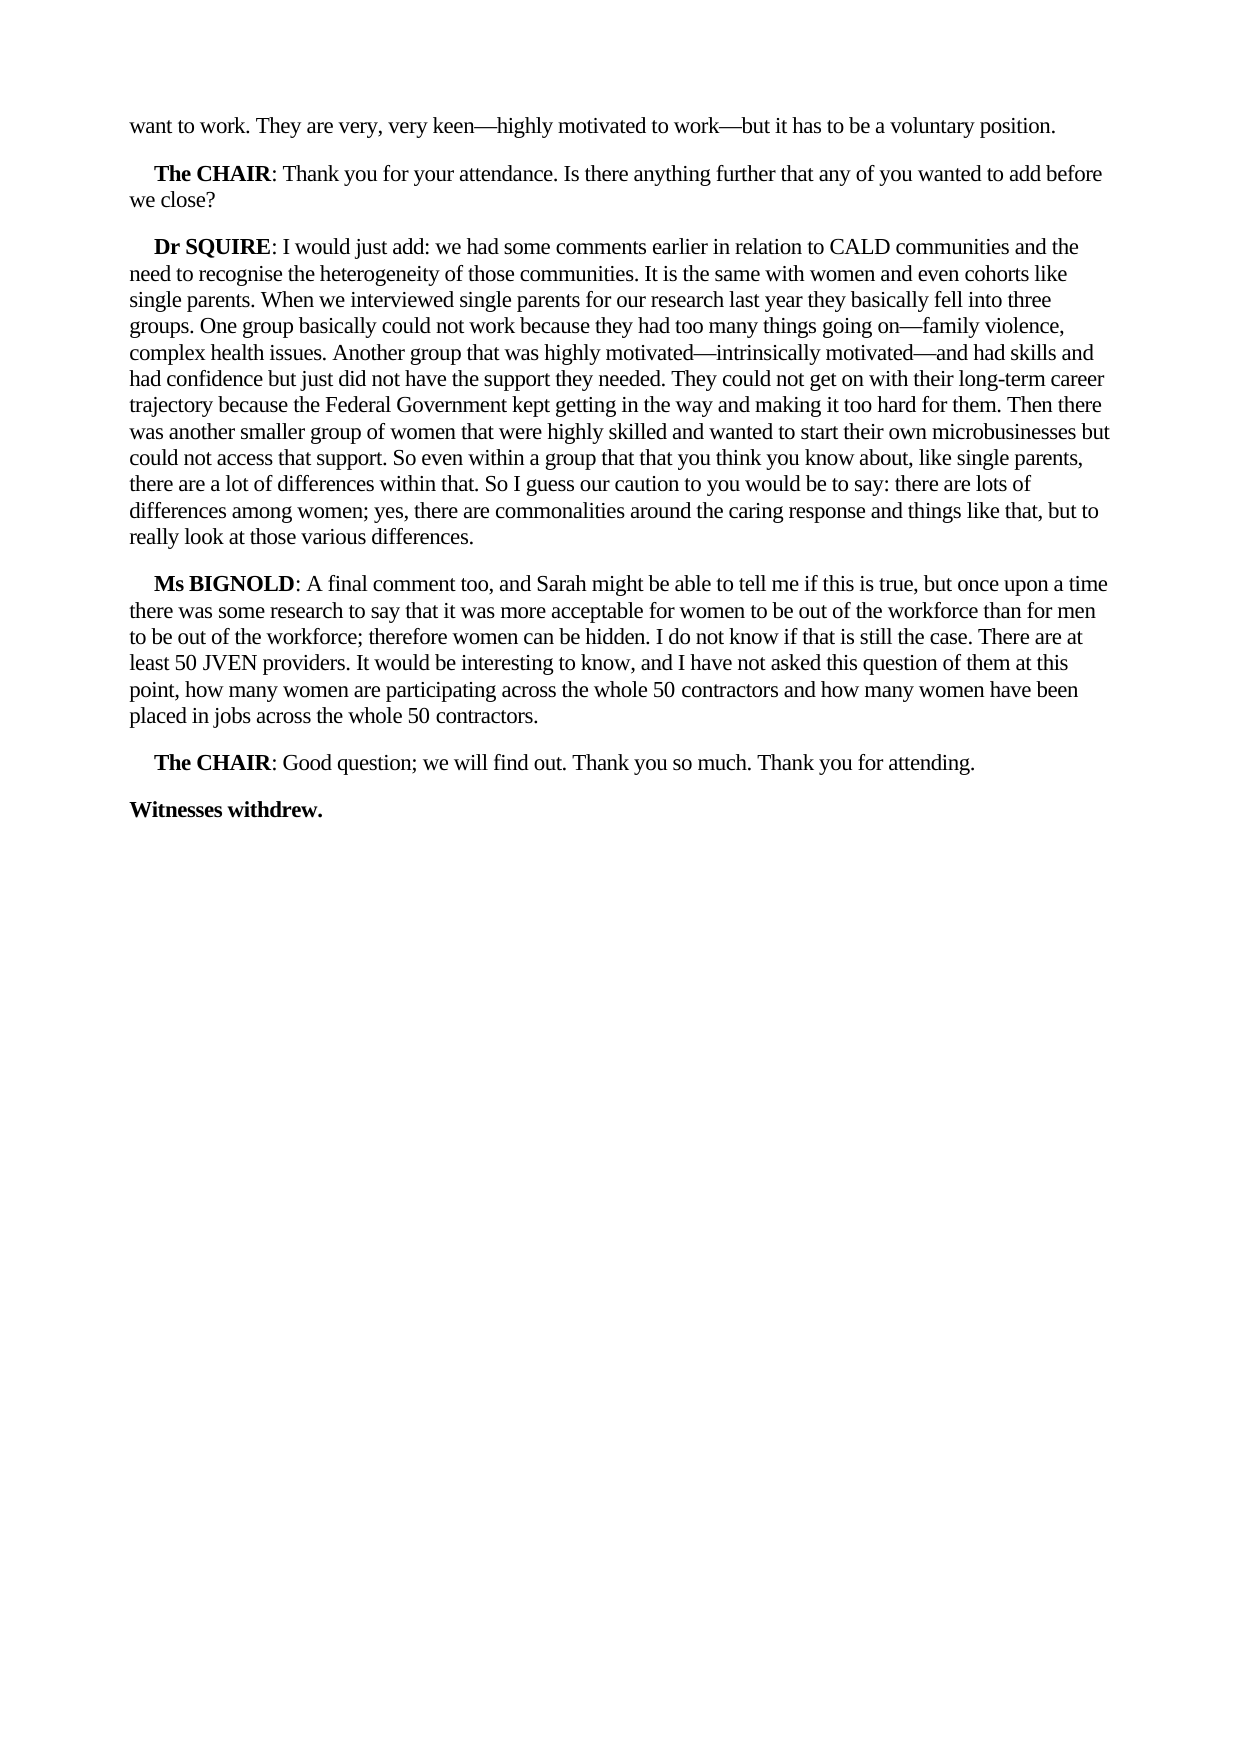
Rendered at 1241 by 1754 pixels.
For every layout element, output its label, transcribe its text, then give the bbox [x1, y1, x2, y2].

text Ms BIGNOLD: A final comment too, and Sarah might be able to tell me if this is true, but once upon a time there was some research to say that it was more acceptable for women to be out of the workforce than for men to be out of the workforce; therefore women can be hidden. I do not know if that is still the case. There are at least 50 JVEN providers. It would be interesting to know, and I have not asked this question of them at this point, how many women are participating across the whole 50 contractors and how many women have been placed in jobs across the whole 50 contractors. [129, 570, 1111, 728]
text The CHAIR: Good question; we will find out. Thank you so much. Thank you for attending. [129, 749, 1111, 776]
text The CHAIR: Thank you for your attendance. Is there anything further that any of you wanted to add before we close? [129, 160, 1111, 212]
text Witnesses withdrew. [129, 796, 1111, 823]
text Dr SQUIRE: I would just add: we had some comments earlier in relation to CALD communities and the need to recognise the heterogeneity of those communities. It is the same with women and even cohorts like single parents. When we interviewed single parents for our research last year they basically fell into three groups. One group basically could not work because they had too many things going on—family violence, complex health issues. Another group that was highly motivated—intrinsically motivated—and had skills and had confidence but just did not have the support they needed. They could not get on with their long-term career trajectory because the Federal Government kept getting in the way and making it too hard for them. Then there was another smaller group of women that were highly skilled and wanted to start their own microbusinesses but could not access that support. So even within a group that that you think you know about, like single parents, there are a lot of differences within that. So I guess our caution to you would be to say: there are lots of differences among women; yes, there are commonalities around the caring response and things like that, but to really look at those various differences. [129, 233, 1111, 549]
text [129, 112, 1111, 139]
